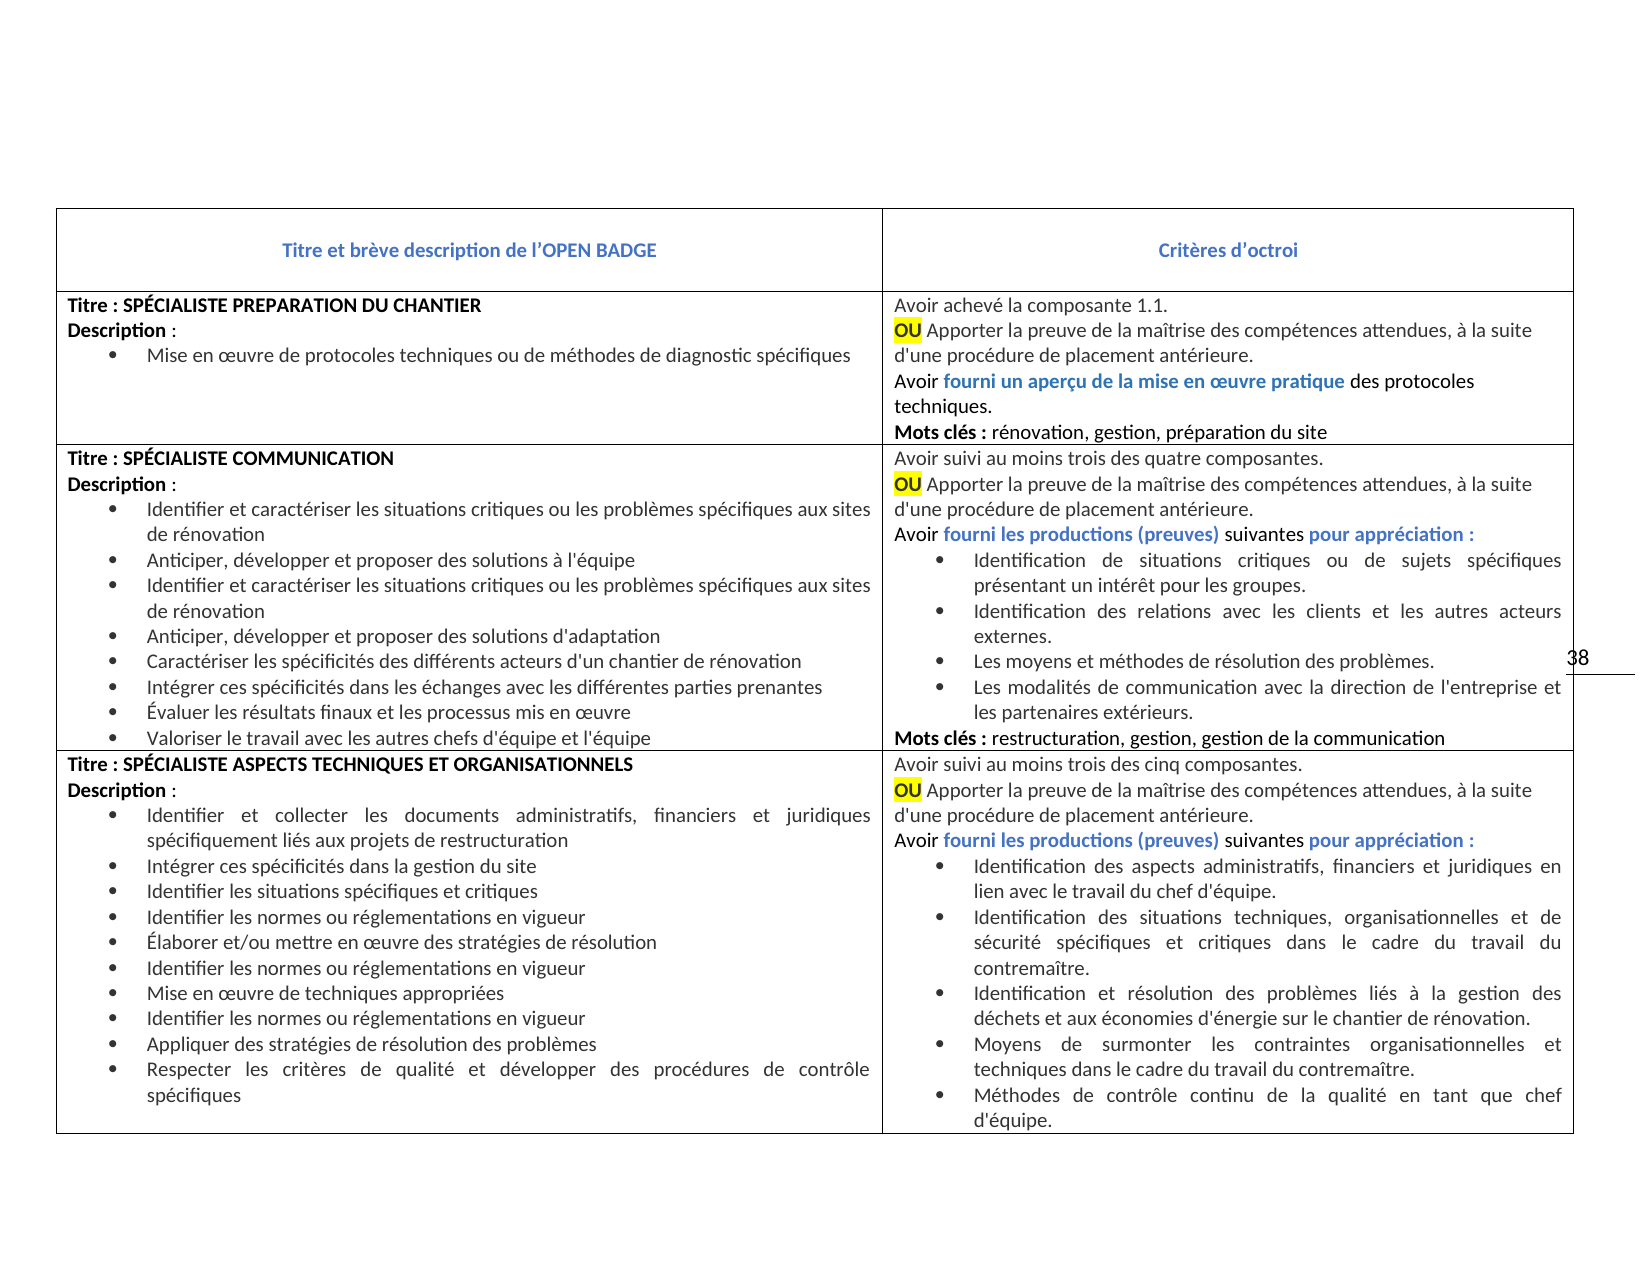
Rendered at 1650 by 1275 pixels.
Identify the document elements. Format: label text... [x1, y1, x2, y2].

table_header Critères d’octroi [883, 209, 1573, 291]
table_cell Titre : SPÉCIALISTE COMMUNICATION Description : Identifier et caractériser les situations critiques ou les problèmes spécifiques aux sites de rénovation Anticiper, développer et proposer des solutions à l'équipe Identifier et caractériser les situations critiques ou les problèmes spécifiques aux sites de rénovation Anticiper, développer et proposer des solutions d'adaptation Caractériser les spécificités des différents acteurs d'un chantier de rénovation Intégrer ces spécificités dans les échanges avec les différentes parties prenantes Évaluer les résultats finaux et les processus mis en œuvre Valoriser le travail avec les autres chefs d'équipe et l'équipe [57, 445, 882, 750]
table_cell Avoir suivi au moins trois des quatre composantes. OU Apporter la preuve de la maîtrise des compétences attendues, à la suite d'une procédure de placement antérieure. Avoir fourni les productions (preuves) suivantes pour appréciation : Identification de situations critiques ou de sujets spécifiques présentant un intérêt pour les groupes. Identification des relations avec les clients et les autres acteurs externes. Les moyens et méthodes de résolution des problèmes. Les modalités de communication avec la direction de l'entreprise et les partenaires extérieurs. Mots clés : restructuration, gestion, gestion de la communication [883, 445, 1573, 750]
table_header Titre et brève description de l’OPEN BADGE [57, 209, 882, 291]
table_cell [883, 751, 1573, 1133]
table_cell Titre : SPÉCIALISTE PREPARATION DU CHANTIER Description : Mise en œuvre de protocoles techniques ou de méthodes de diagnostic spécifiques [57, 292, 882, 444]
table_cell Avoir achevé la composante 1.1. OU Apporter la preuve de la maîtrise des compétences attendues, à la suite d'une procédure de placement antérieure. Avoir fourni un aperçu de la mise en œuvre pratique des protocoles techniques. Mots clés : rénovation, gestion, préparation du site [883, 292, 1573, 444]
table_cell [57, 751, 882, 1133]
